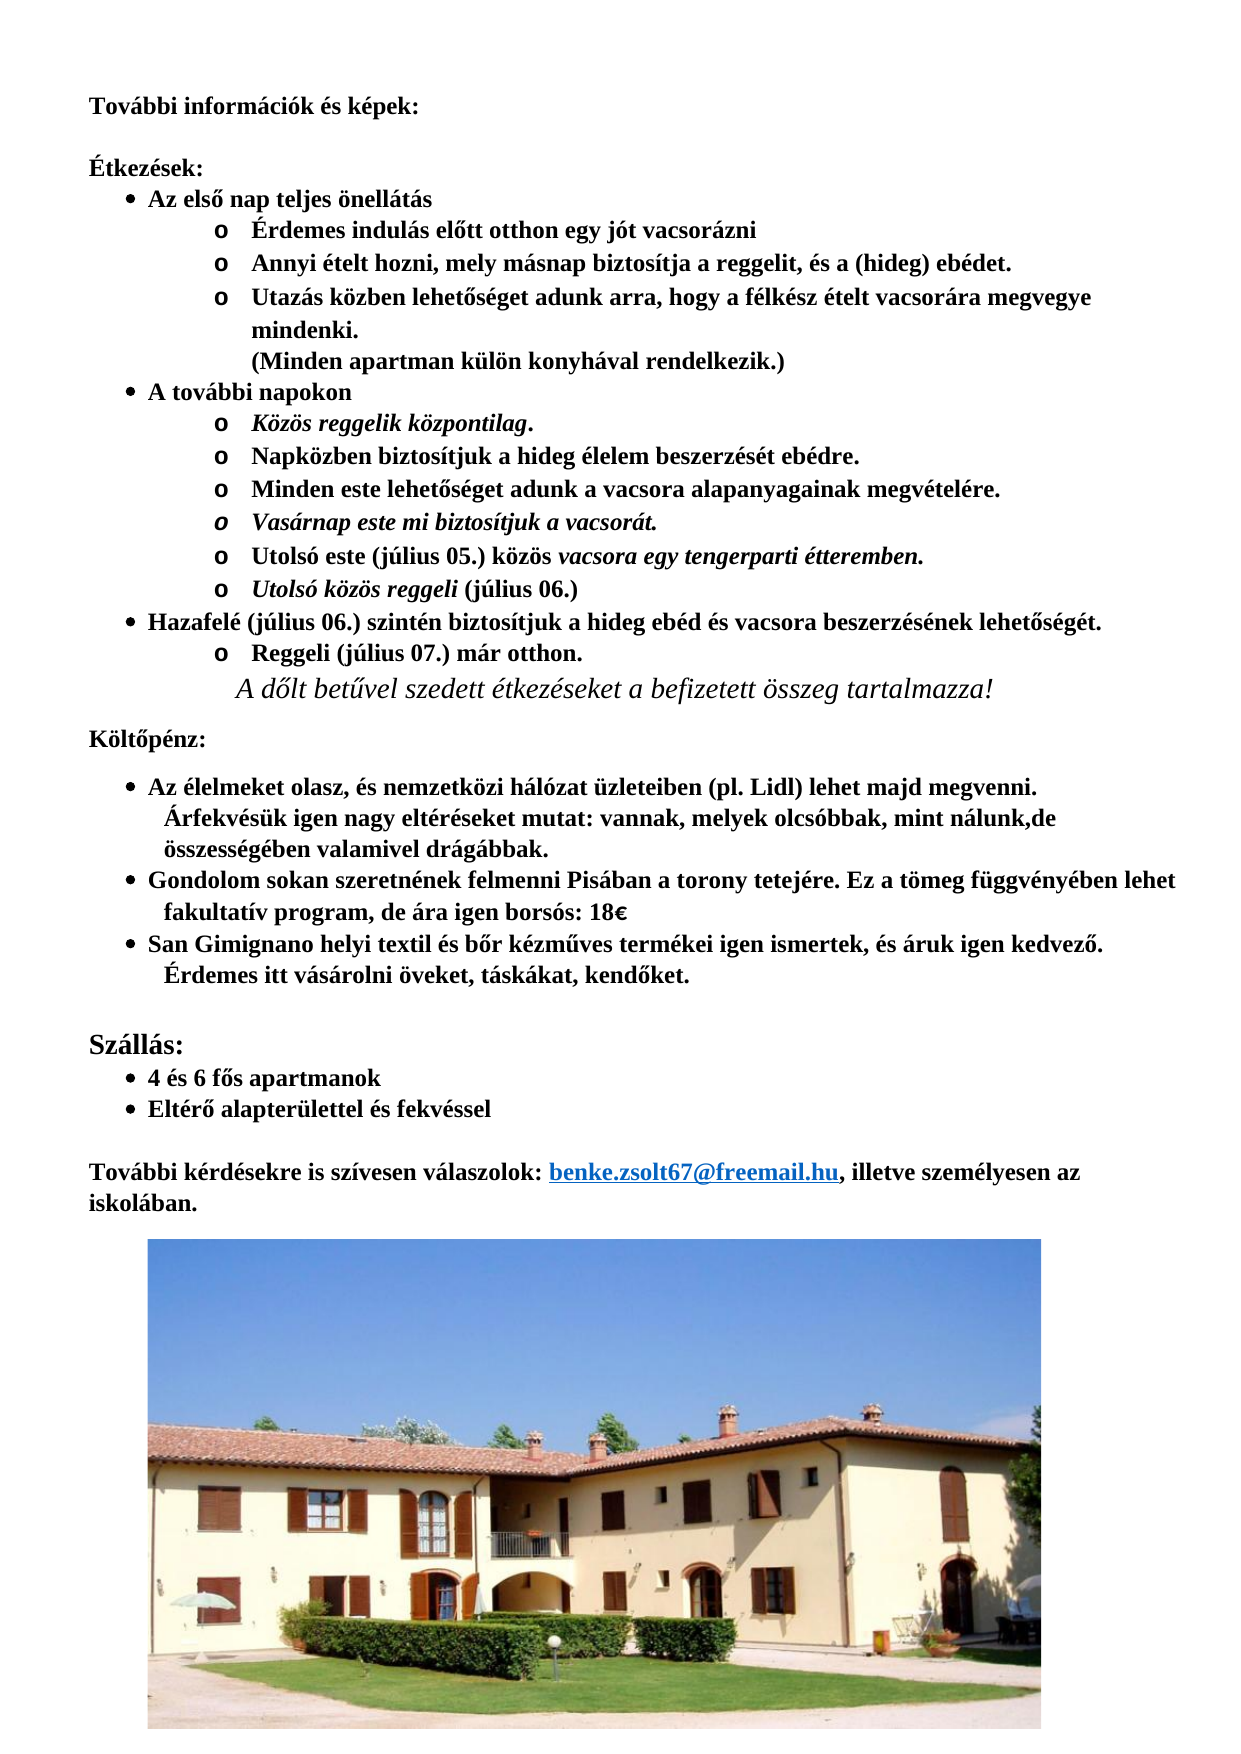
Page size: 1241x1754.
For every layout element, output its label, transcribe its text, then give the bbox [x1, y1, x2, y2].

list A további napokon [126, 377, 1181, 406]
list Szállás: [88, 1027, 1181, 1061]
list Étkezések: [88, 153, 1181, 182]
list További információk és képek: [88, 91, 1181, 120]
list Eltérő alapterülettel és fekvéssel [126, 1094, 1181, 1123]
list Hazafelé (július 06.) szintén biztosítjuk a hideg ebéd és vacsora beszerzésének lehetőségét. [126, 607, 1181, 636]
list Annyi ételt hozni, mely másnap biztosítja a reggelit, és a (hideg) ebédet. [213, 248, 1181, 279]
list Utazás közben lehetőséget adunk arra, hogy a félkész ételt vacsorára megvegye mindenki. [213, 282, 1181, 343]
list Napközben biztosítjuk a hideg élelem beszerzését ebédre. [213, 441, 1181, 472]
list Minden este lehetőséget adunk a vacsora alapanyagainak megvételére. [213, 474, 1181, 505]
list Árfekvésük igen nagy eltéréseket mutat: vannak, melyek olcsóbbak, mint nálunk,de összességében valamivel drágábbak. [163, 803, 1181, 863]
list Az élelmeket olasz, és nemzetközi hálózat üzleteiben (pl. Lidl) lehet majd megvenni. [126, 772, 1181, 801]
list További kérdésekre is szívesen válaszolok: benke.zsolt67@freemail.hu, illetve személyesen az iskolában. [88, 1157, 1181, 1216]
list (Minden apartman külön konyhával rendelkezik.) [251, 346, 1181, 374]
list Utolsó közös reggeli (július 06.) [213, 574, 1181, 605]
list A dőlt betűvel szedett étkezéseket a befizetett összeg tartalmazza! [192, 671, 1181, 705]
picture [147, 1239, 1042, 1729]
list Az első nap teljes önellátás [126, 184, 1181, 213]
list 4 és 6 fős apartmanok [126, 1063, 1181, 1092]
list Utolsó este (július 05.) közös vacsora egy tengerparti étteremben. [213, 541, 1181, 572]
list Vasárnap este mi biztosítjuk a vacsorát. [213, 507, 1181, 538]
text Költőpénz: [88, 724, 1181, 753]
list Érdemes indulás előtt otthon egy jót vacsorázni [213, 215, 1181, 246]
list Reggeli (július 07.) már otthon. [213, 638, 1181, 669]
list Gondolom sokan szeretnének felmenni Pisában a torony tetejére. Ez a tömeg függvényében lehet fakultatív program, de ára igen borsós: 18€ [126, 865, 1181, 927]
list Közös reggelik központilag. [213, 408, 1181, 439]
list San Gimignano helyi textil és bőr kézműves termékei igen ismertek, és áruk igen kedvező. Érdemes itt vásárolni öveket, táskákat, kendőket. [126, 929, 1181, 989]
